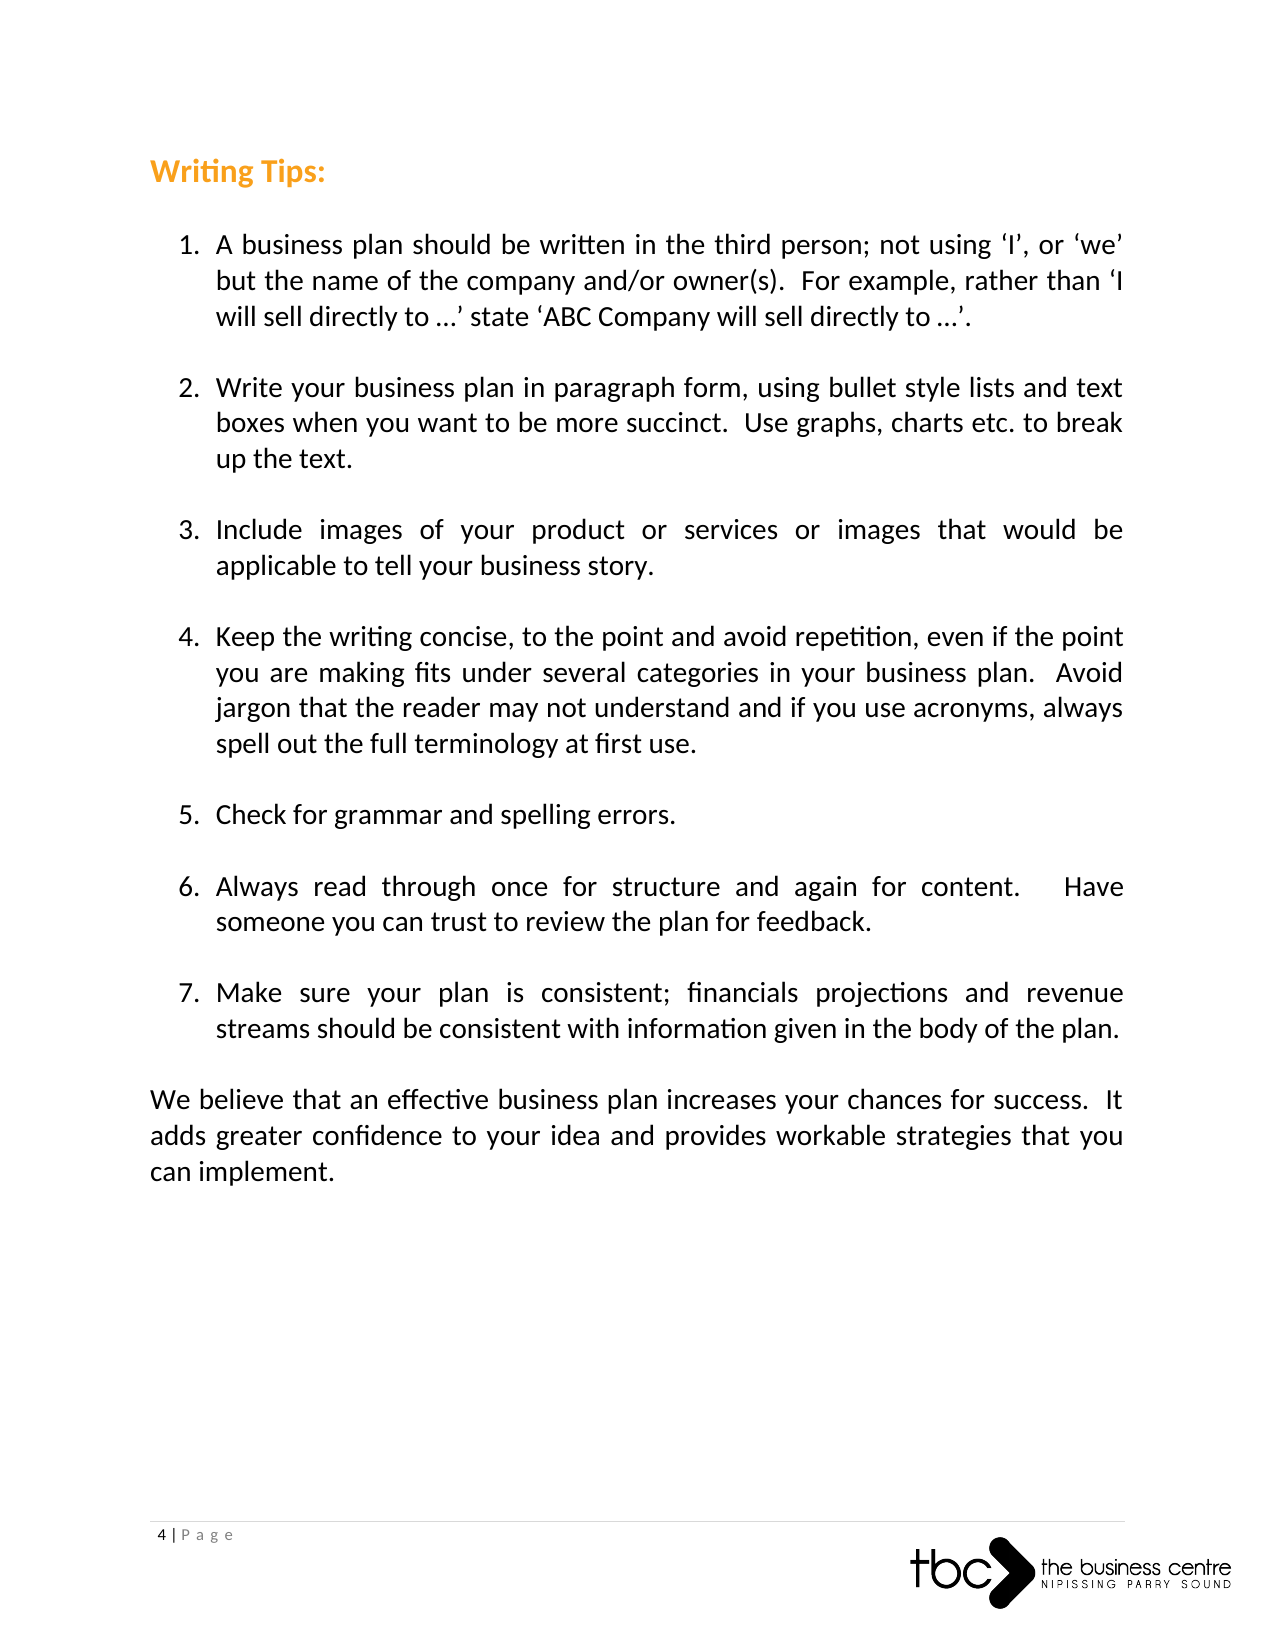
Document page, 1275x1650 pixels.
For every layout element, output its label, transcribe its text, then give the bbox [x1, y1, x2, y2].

list Write your business plan in paragraph form, using bullet style lists and text boxes when you want to be more succinct. Use graphs, charts etc. to break up the text. [178, 369, 1125, 476]
list Include images of your product or services or images that would be applicable to tell your business story. [178, 511, 1125, 583]
list Keep the writing concise, to the point and avoid repetition, even if the point you are making fits under several categories in your business plan. Avoid jargon that the reader may not understand and if you use acronyms, always spell out the full terminology at first use. [178, 618, 1125, 761]
list Always read through once for structure and again for content. Have someone you can trust to review the plan for feedback. [178, 868, 1125, 939]
text Writing Tips: [150, 150, 1125, 191]
picture [889, 1521, 1252, 1625]
list Make sure your plan is consistent; financials projections and revenue streams should be consistent with information given in the body of the plan. [178, 974, 1125, 1046]
text We believe that an effective business plan increases your chances for success. It adds greater confidence to your idea and provides workable strategies that you can implement. [150, 1081, 1125, 1188]
list A business plan should be written in the third person; not using ‘I’, or ‘we’ but the name of the company and/or owner(s). For example, rather than ‘I will sell directly to …’ state ‘ABC Company will sell directly to …’. [178, 226, 1125, 333]
list Check for grammar and spelling errors. [178, 796, 1125, 832]
